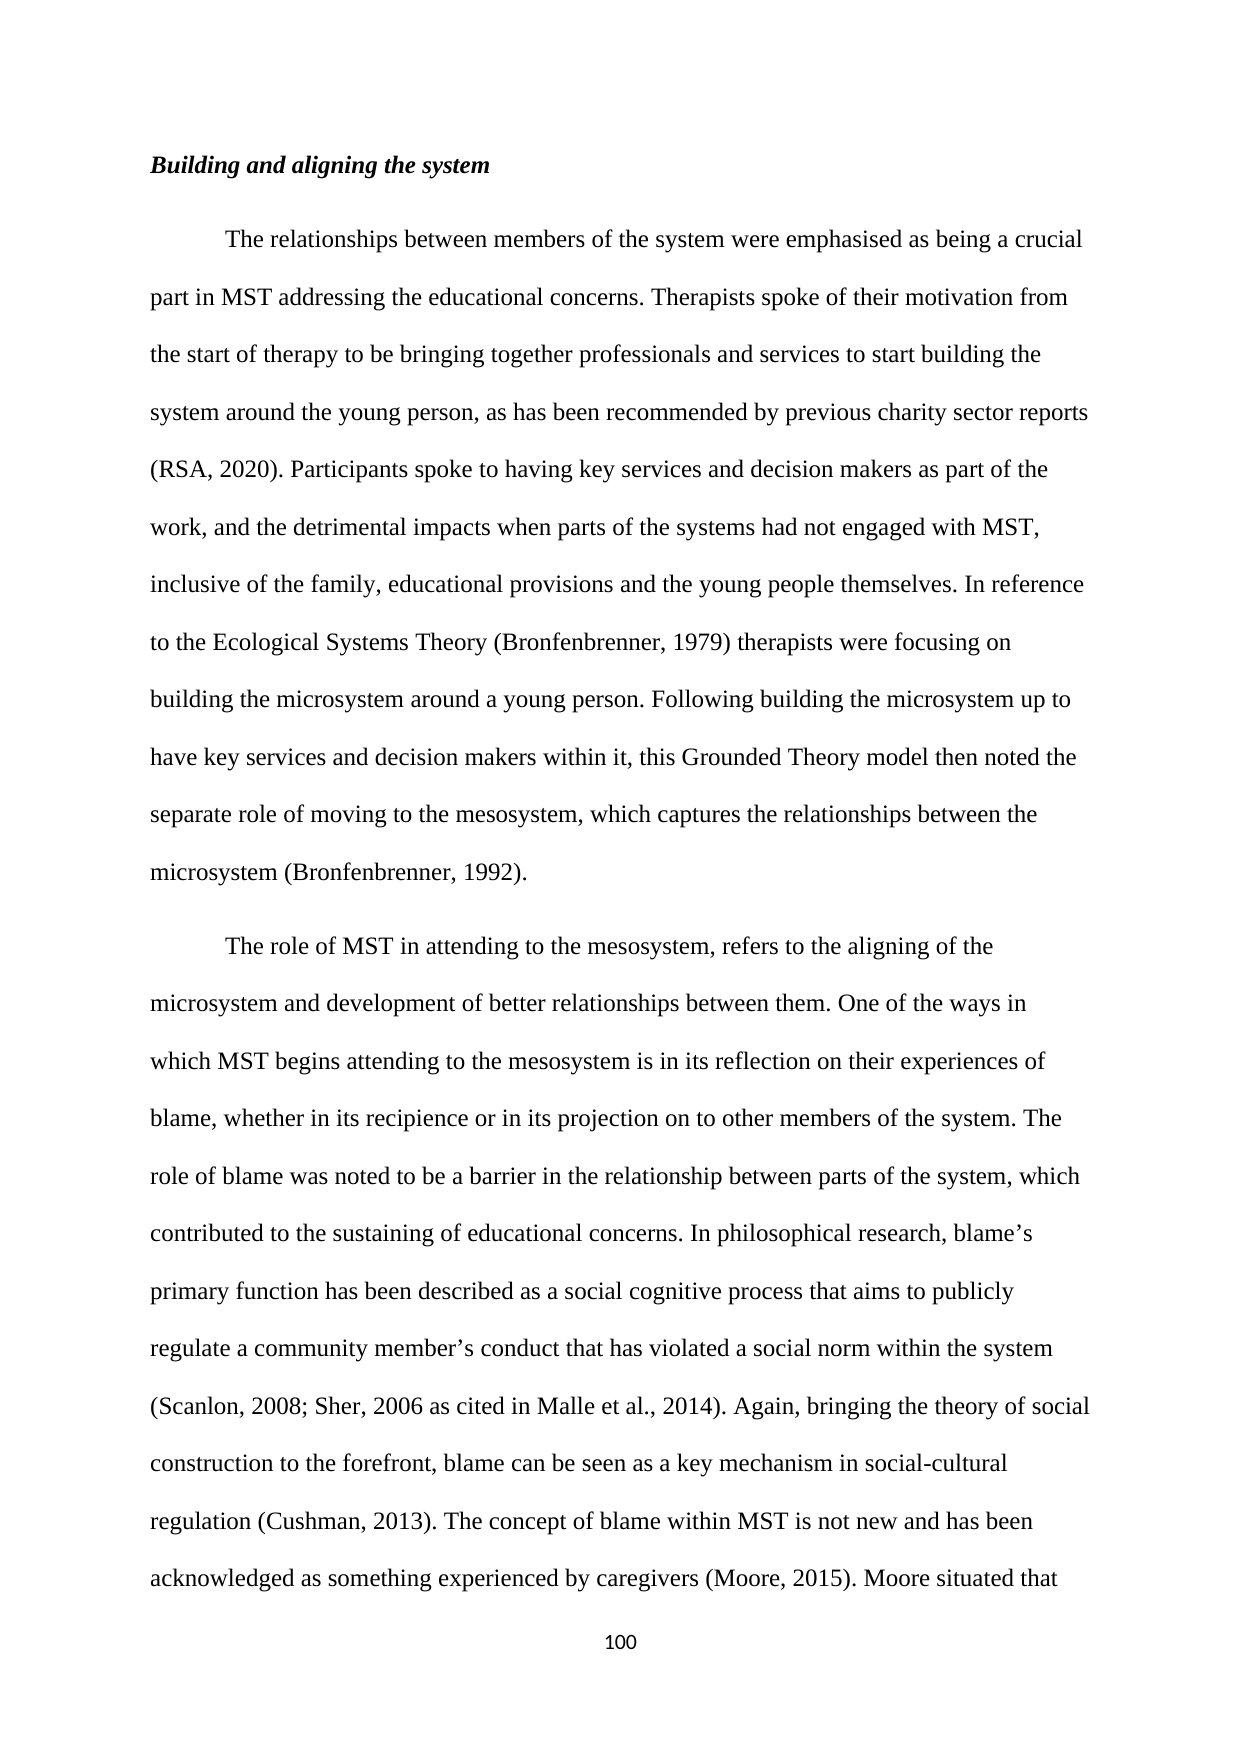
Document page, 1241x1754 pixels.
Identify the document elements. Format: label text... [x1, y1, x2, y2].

subtitle Building and aligning the system [150, 150, 1090, 179]
text The relationships between members of the system were emphasised as being a crucial part in MST addressing the educational concerns. Therapists spoke of their motivation from the start of therapy to be bringing together professionals and services to start building the system around the young person, as has been recommended by previous charity sector reports (RSA, 2020). Participants spoke to having key services and decision makers as part of the work, and the detrimental impacts when parts of the systems had not engaged with MST, inclusive of the family, educational provisions and the young people themselves. In reference to the Ecological Systems Theory (Bronfenbrenner, 1979) therapists were focusing on building the microsystem around a young person. Following building the microsystem up to have key services and decision makers within it, this Grounded Theory model then noted the separate role of moving to the mesosystem, which captures the relationships between the microsystem (Bronfenbrenner, 1992). [150, 224, 1090, 885]
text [150, 931, 1090, 1592]
